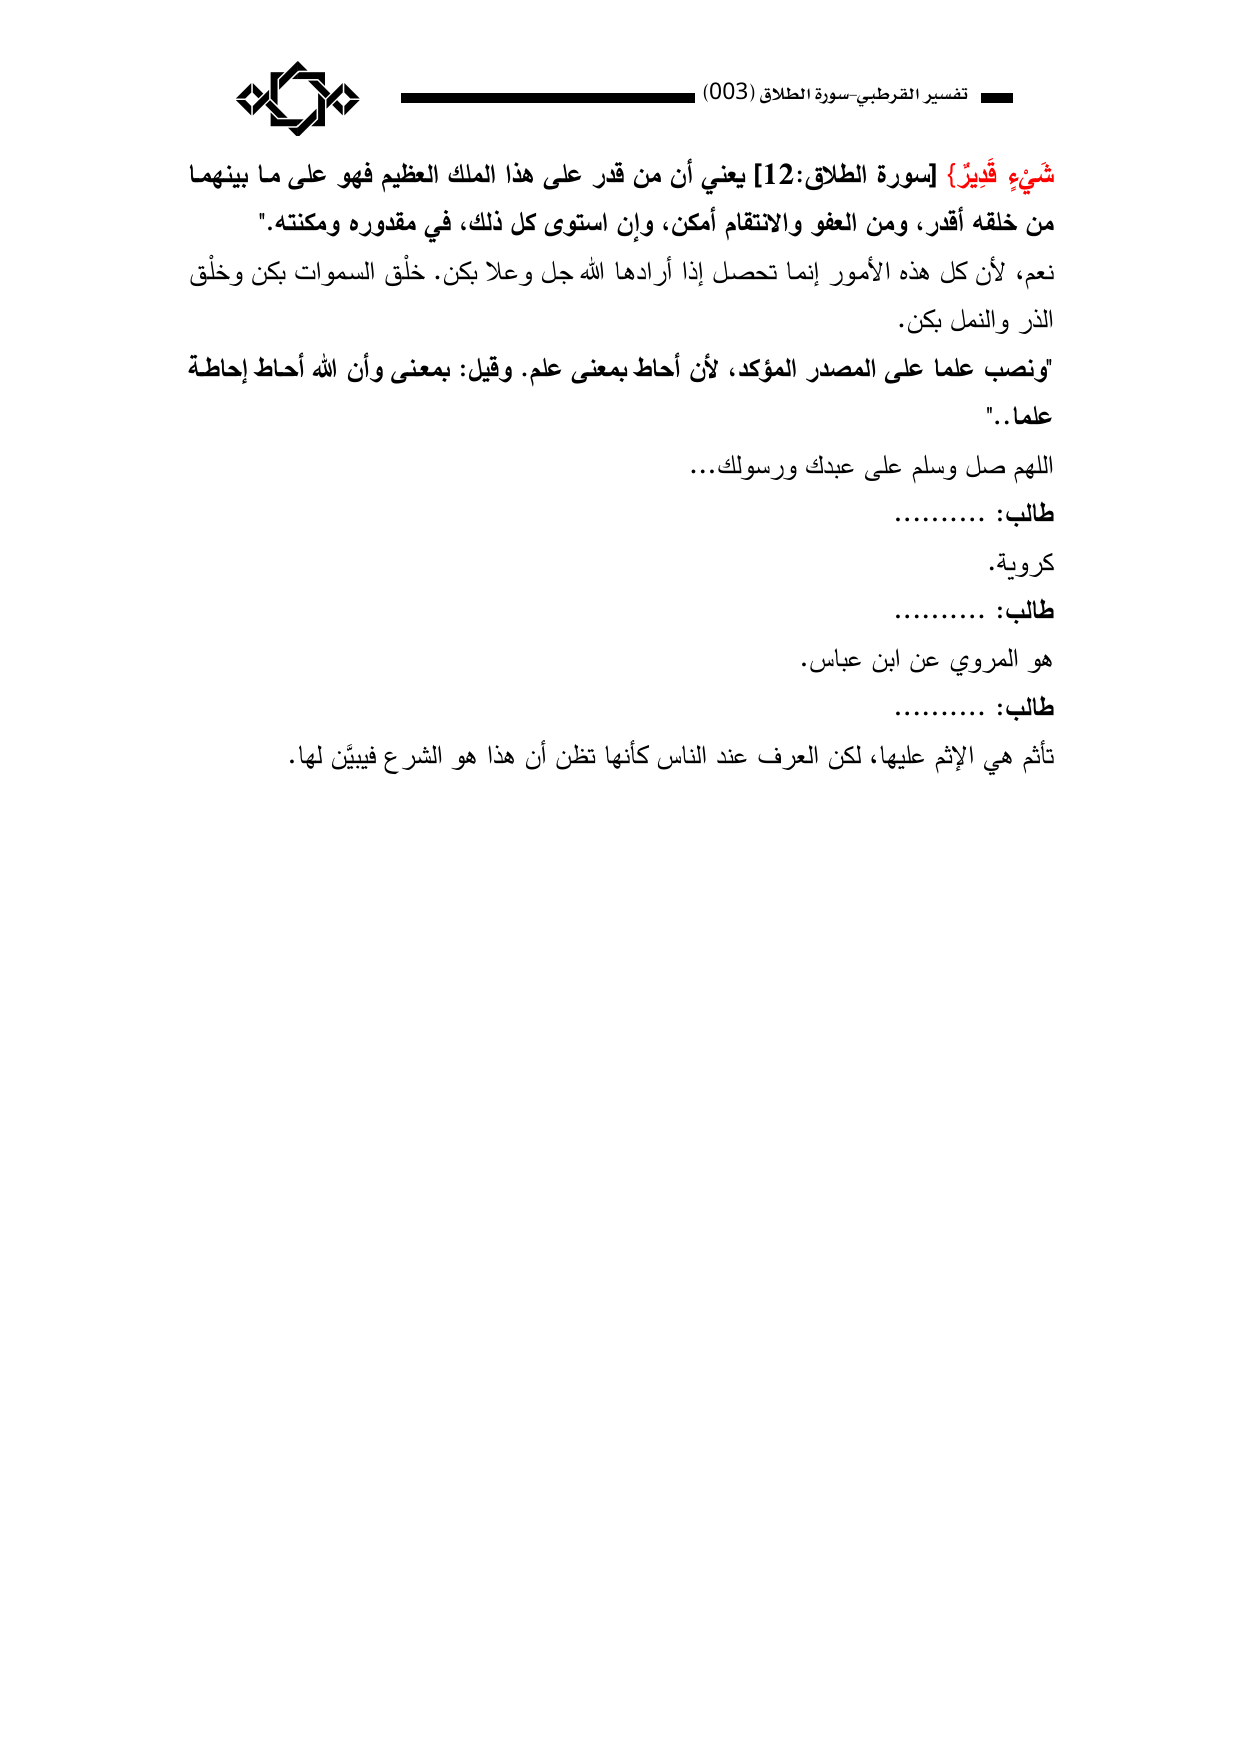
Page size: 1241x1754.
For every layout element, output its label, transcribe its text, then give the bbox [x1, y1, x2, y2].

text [187, 150, 1053, 247]
text هو المروي عن ابن عباس. [187, 634, 1053, 683]
text كروية. [187, 538, 1053, 586]
text نعم، لأن كل هذه الأمور إنما تحصل إذا أرادها الله جل وعلا بكن. خلْق السموات بكن وخلْق الذر والنمل بكن. [187, 247, 1053, 344]
text اللهم صل وسلم على عبدك ورسولك... [187, 441, 1053, 489]
text تأثم هي الإثم عليها، لكن العرف عند الناس كأنها تظن أن هذا هو الشرع فيبيَّن لها. [187, 731, 1053, 780]
text طالب: .......... [187, 489, 1053, 538]
text "ونصب علما على المصدر المؤكد، لأن أحاط بمعنى علم. وقيل: بمعنى وأن الله أحاط إحاطة علما.." [187, 344, 1053, 441]
text طالب: .......... [187, 683, 1053, 731]
text طالب: .......... [187, 586, 1053, 634]
